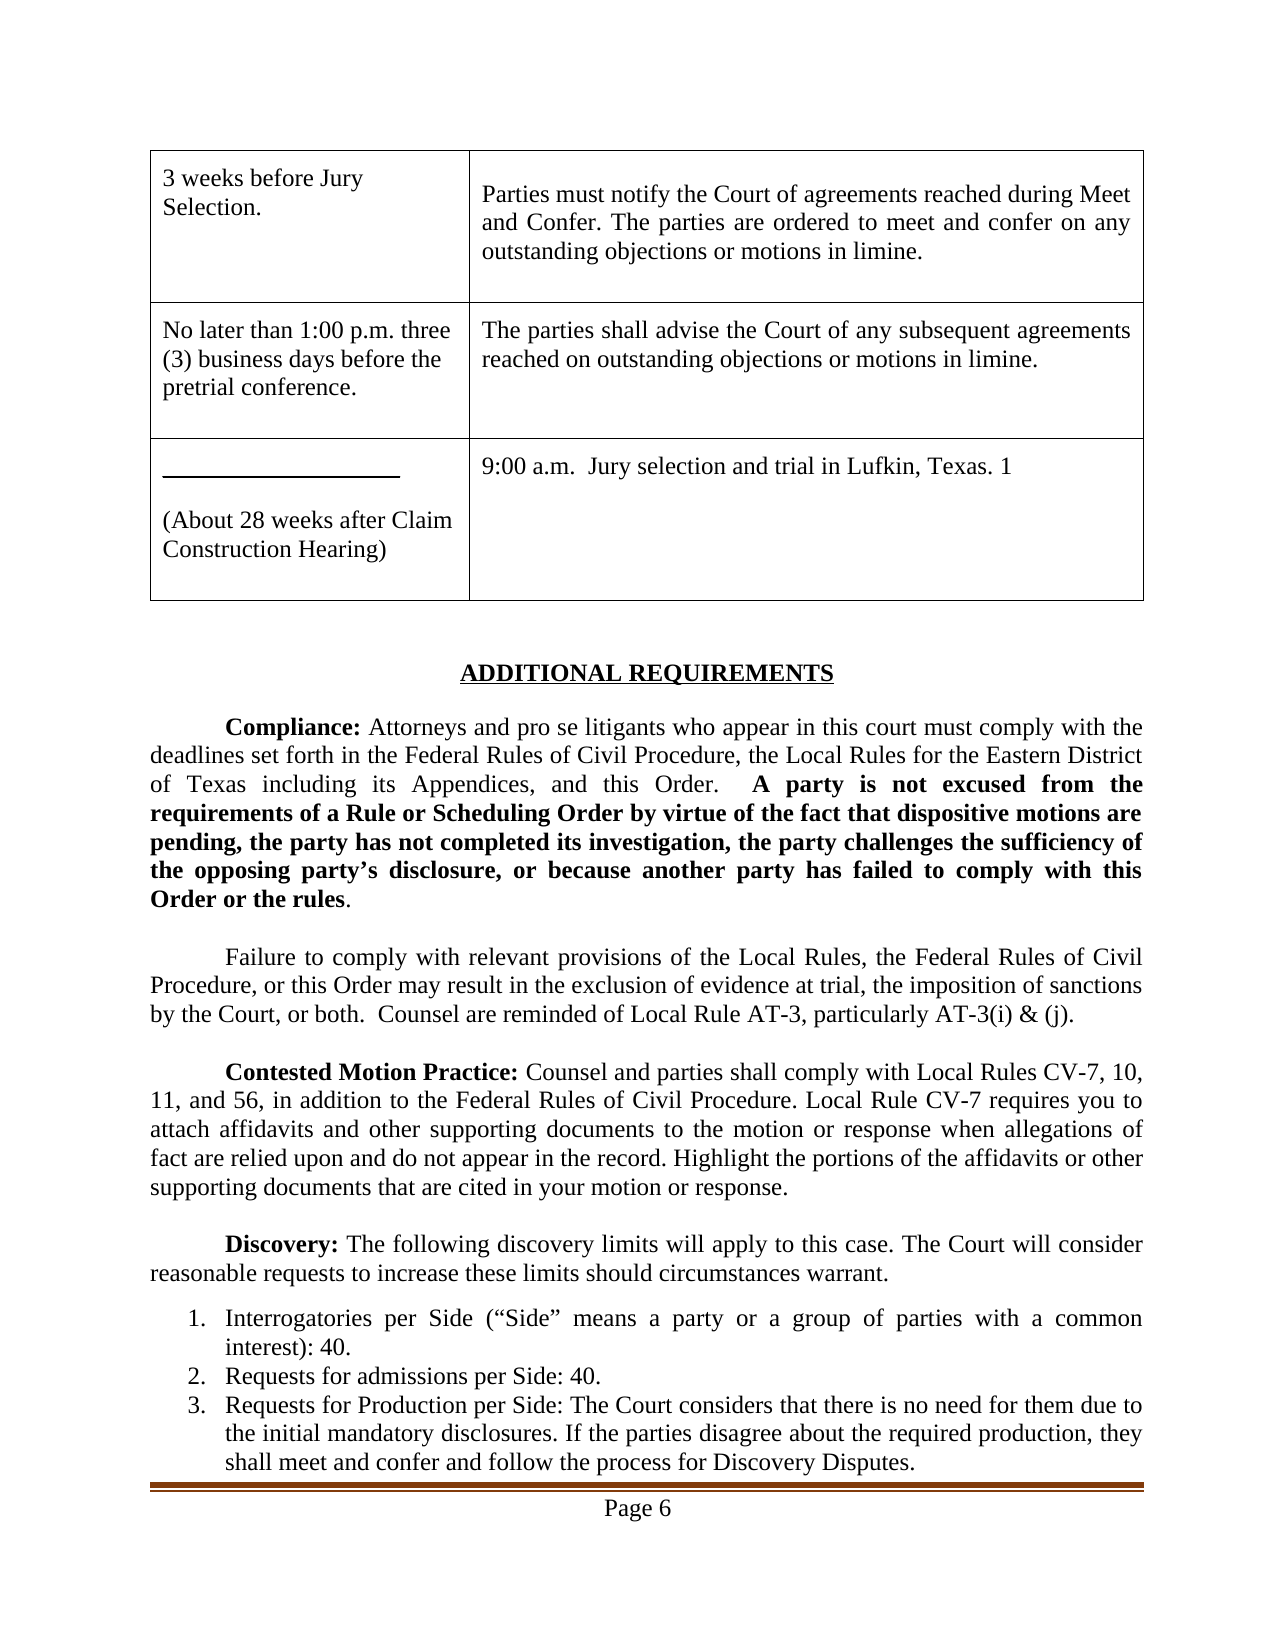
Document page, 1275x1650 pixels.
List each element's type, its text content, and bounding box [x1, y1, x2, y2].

table_cell No later than 1:00 p.m. three (3) business days before the pretrial conference. [151, 303, 469, 438]
list Failure to comply with relevant provisions of the Local Rules, the Federal Rules of Civil Procedure, or this Order may result in the exclusion of evidence at trial, the imposition of sanctions by the Court, or both. Counsel are reminded of Local Rule AT-3, particularly AT-3(i) & (j). [150, 942, 1144, 1028]
list Requests for Production per Side: The Court considers that there is no need for them due to the initial mandatory disclosures. If the parties disagree about the required production, they shall meet and confer and follow the process for Discovery Disputes. [187, 1390, 1144, 1476]
subtitle ADDITIONAL REQUIREMENTS [150, 658, 1144, 687]
list Discovery: The following discovery limits will apply to this case. The Court will consider reasonable requests to increase these limits should circumstances warrant. [150, 1229, 1144, 1287]
list Interrogatories per Side (“Side” means a party or a group of parties with a common interest): 40. [187, 1303, 1144, 1361]
table_cell 3 weeks before Jury Selection. [151, 151, 469, 302]
table_cell The parties shall advise the Court of any subsequent agreements reached on outstanding objections or motions in limine. [470, 303, 1143, 438]
table_cell ___________________ (About 28 weeks after Claim Construction Hearing) [151, 439, 469, 599]
list Compliance: Attorneys and pro se litigants who appear in this court must comply with the deadlines set forth in the Federal Rules of Civil Procedure, the Local Rules for the Eastern District of Texas including its Appendices, and this Order. A party is not excused from the requirements of a Rule or Scheduling Order by virtue of the fact that dispositive motions are pending, the party has not completed its investigation, the party challenges the sufficiency of the opposing party’s disclosure, or because another party has failed to comply with this Order or the rules. [150, 712, 1144, 913]
list Requests for admissions per Side: 40. [187, 1361, 1144, 1390]
text Contested Motion Practice: Counsel and parties shall comply with Local Rules CV-7, 10, 11, and 56, in addition to the Federal Rules of Civil Procedure. Local Rule CV-7 requires you to attach affidavits and other supporting documents to the motion or response when allegations of fact are relied upon and do not appear in the record. Highlight the portions of the affidavits or other supporting documents that are cited in your motion or response. [150, 1057, 1144, 1201]
table_cell Parties must notify the Court of agreements reached during Meet and Confer. The parties are ordered to meet and confer on any outstanding objections or motions in limine. [470, 151, 1143, 302]
table_cell 9:00 a.m. Jury selection and trial in Lufkin, Texas. [470, 439, 1143, 599]
